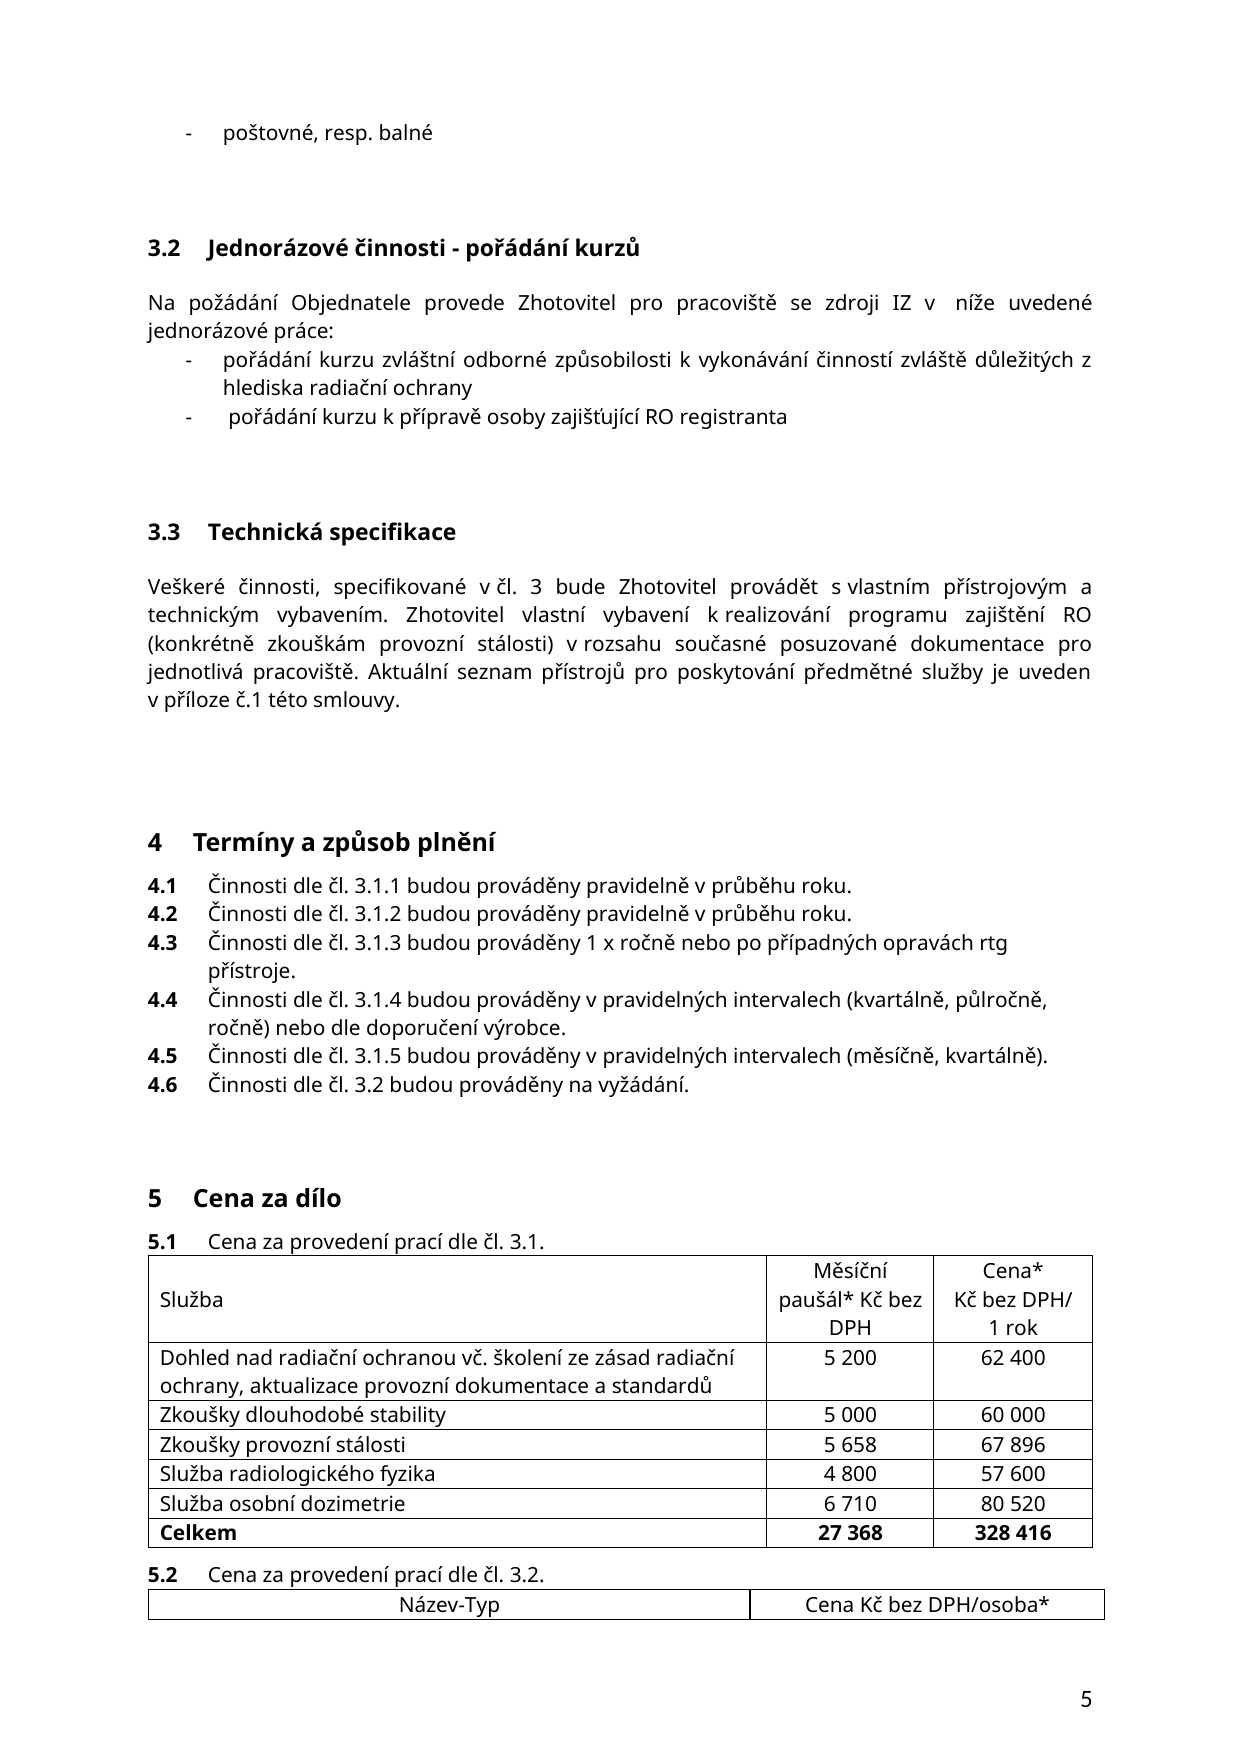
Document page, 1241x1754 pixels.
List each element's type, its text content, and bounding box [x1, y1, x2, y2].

table_header Cena* Kč bez DPH/ 1 rok [934, 1256, 1092, 1342]
table_cell 5 200 [767, 1343, 933, 1399]
table_cell 4 800 [767, 1460, 933, 1488]
subtitle Jednorázové činnosti - pořádání kurzů [148, 232, 1092, 263]
subtitle Cena za dílo [148, 1180, 1092, 1214]
table_cell Celkem [149, 1519, 766, 1547]
table_cell Služba osobní dozimetrie [149, 1489, 766, 1517]
table_cell Zkoušky provozní stálosti [149, 1430, 766, 1458]
table_cell 6 710 [767, 1489, 933, 1517]
table_cell 5 658 [767, 1430, 933, 1458]
table_cell 27 368 [767, 1519, 933, 1547]
subtitle Činnosti dle čl. 3.2 budou prováděny na vyžádání. [148, 1070, 1092, 1098]
table_cell Zkoušky dlouhodobé stability [149, 1401, 766, 1429]
table_cell 80 520 [934, 1489, 1092, 1517]
subtitle Technická specifikace [148, 516, 1092, 547]
table_cell 328 416 [934, 1519, 1092, 1547]
subtitle Činnosti dle čl. 3.1.5 budou prováděny v pravidelných intervalech (měsíčně, kvartálně). [148, 1042, 1092, 1070]
table_header Služba [149, 1256, 766, 1342]
subtitle Cena za provedení prací dle čl. 3.2. [148, 1561, 1092, 1589]
table_header Cena Kč bez DPH/osoba* [751, 1590, 1104, 1618]
subtitle Termíny a způsob plnění [148, 824, 1092, 858]
list poštovné, resp. balné [185, 118, 1092, 147]
list pořádání kurzu k přípravě osoby zajišťující RO registranta [185, 402, 1092, 430]
table_cell 62 400 [934, 1343, 1092, 1399]
list pořádání kurzu zvláštní odborné způsobilosti k vykonávání činností zvláště důležitých z hlediska radiační ochrany [185, 345, 1092, 402]
table_cell 67 896 [934, 1430, 1092, 1458]
subtitle Činnosti dle čl. 3.1.4 budou prováděny v pravidelných intervalech (kvartálně, půlročně, ročně) nebo dle doporučení výrobce. [148, 985, 1092, 1042]
table_header Měsíční paušál* Kč bez DPH [767, 1256, 933, 1342]
text Veškeré činnosti, specifikované v čl. 3 bude Zhotovitel provádět s vlastním přístrojovým a technickým vybavením. Zhotovitel vlastní vybavení k realizování programu zajištění RO (konkrétně zkouškám provozní stálosti) v rozsahu současné posuzované dokumentace pro jednotlivá pracoviště. Aktuální seznam přístrojů pro poskytování předmětné služby je uveden v příloze č.1 této smlouvy. [148, 572, 1092, 714]
subtitle Činnosti dle čl. 3.1.3 budou prováděny 1 x ročně nebo po případných opravách rtg přístroje. [148, 928, 1092, 985]
table_cell Dohled nad radiační ochranou vč. školení ze zásad radiační ochrany, aktualizace provozní dokumentace a standardů [149, 1343, 766, 1399]
text Na požádání Objednatele provede Zhotovitel pro pracoviště se zdroji IZ v níže uvedené jednorázové práce: [148, 288, 1092, 345]
table_cell 60 000 [934, 1401, 1092, 1429]
subtitle Činnosti dle čl. 3.1.1 budou prováděny pravidelně v průběhu roku. [148, 871, 1092, 899]
table_cell 57 600 [934, 1460, 1092, 1488]
subtitle Cena za provedení prací dle čl. 3.1. [148, 1227, 1092, 1255]
subtitle Činnosti dle čl. 3.1.2 budou prováděny pravidelně v průběhu roku. [148, 899, 1092, 928]
table_cell Služba radiologického fyzika [149, 1460, 766, 1488]
table_header Název-Typ [149, 1590, 749, 1618]
table_cell 5 000 [767, 1401, 933, 1429]
